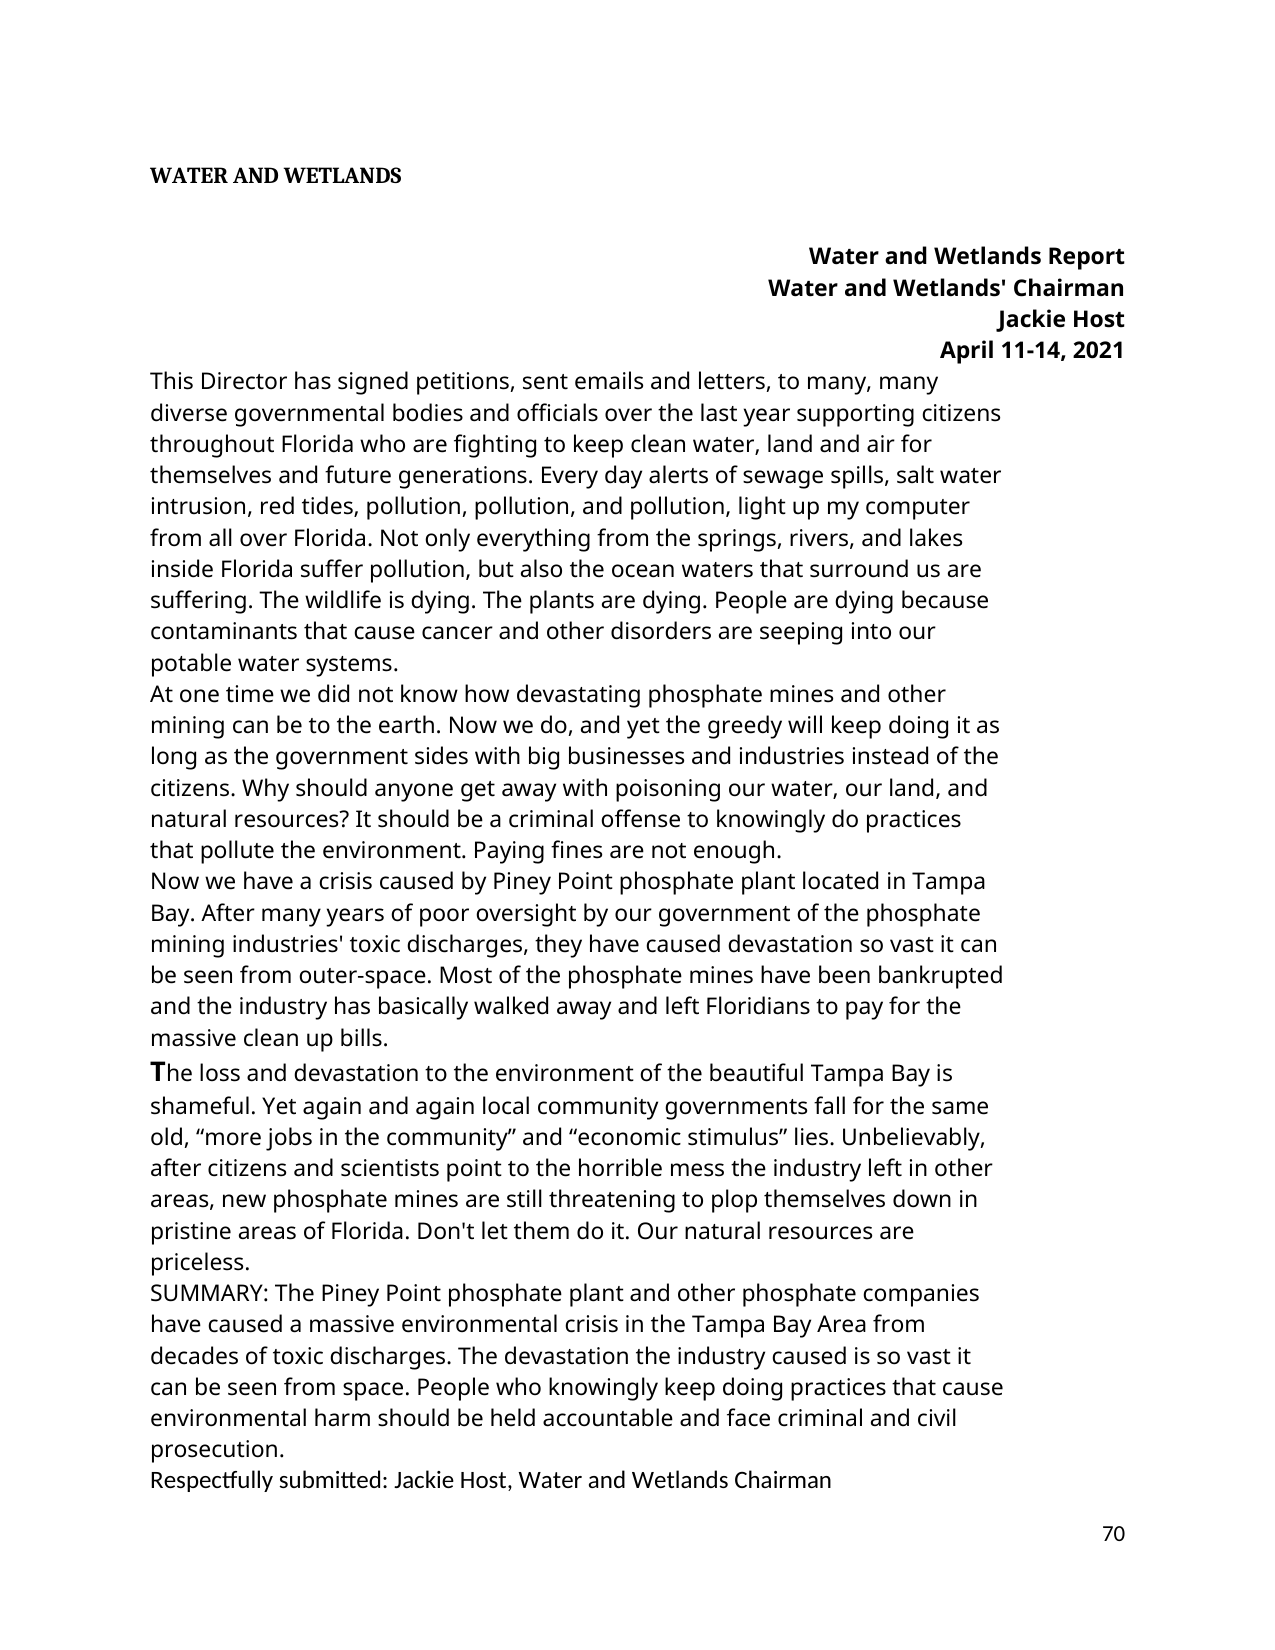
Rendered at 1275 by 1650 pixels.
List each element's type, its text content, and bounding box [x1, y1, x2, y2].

text areas, new phosphate mines are still threatening to plop themselves down in [150, 1183, 1125, 1214]
text contaminants that cause cancer and other disorders are seeping into our [150, 615, 1125, 646]
text The loss and devastation to the environment of the beautiful Tampa Bay is [150, 1053, 1125, 1089]
text April 11-14, 2021 [150, 334, 1125, 365]
text natural resources? It should be a criminal offense to knowingly do practices [150, 803, 1125, 834]
text can be seen from space. People who knowingly keep doing practices that cause [150, 1371, 1125, 1402]
text inside Florida suffer pollution, but also the ocean waters that surround us are [150, 553, 1125, 584]
text Jackie Host [150, 303, 1125, 334]
text prosecution. [150, 1433, 1125, 1464]
text mining industries' toxic discharges, they have caused devastation so vast it can [150, 928, 1125, 959]
text be seen from outer-space. Most of the phosphate mines have been bankrupted [150, 959, 1125, 990]
text Bay. After many years of poor oversight by our government of the phosphate [150, 896, 1125, 928]
text citizens. Why should anyone get away with poisoning our water, our land, and [150, 771, 1125, 803]
text decades of toxic discharges. The devastation the industry caused is so vast it [150, 1339, 1125, 1371]
text SUMMARY: The Piney Point phosphate plant and other phosphate companies [150, 1277, 1125, 1308]
text suffering. The wildlife is dying. The plants are dying. People are dying because [150, 584, 1125, 615]
text massive clean up bills. [150, 1021, 1125, 1053]
text shameful. Yet again and again local community governments fall for the same [150, 1089, 1125, 1121]
text Now we have a crisis caused by Piney Point phosphate plant located in Tampa [150, 865, 1125, 896]
text Water and Wetlands Report [150, 240, 1125, 271]
text mining can be to the earth. Now we do, and yet the greedy will keep doing it as [150, 709, 1125, 740]
text diverse governmental bodies and officials over the last year supporting citizens [150, 396, 1125, 428]
text after citizens and scientists point to the horrible mess the industry left in other [150, 1152, 1125, 1183]
text This Director has signed petitions, sent emails and letters, to many, many [150, 365, 1125, 396]
text that pollute the environment. Paying fines are not enough. [150, 834, 1125, 865]
text Respectfully submitted: Jackie Host, Water and Wetlands Chairman [150, 1464, 1125, 1495]
text throughout Florida who are fighting to keep clean water, land and air for [150, 428, 1125, 459]
text intrusion, red tides, pollution, pollution, and pollution, light up my computer [150, 490, 1125, 521]
text environmental harm should be held accountable and face criminal and civil [150, 1402, 1125, 1433]
text At one time we did not know how devastating phosphate mines and other [150, 678, 1125, 709]
text priceless. [150, 1246, 1125, 1277]
text themselves and future generations. Every day alerts of sewage spills, salt water [150, 459, 1125, 490]
subtitle WATER AND WETLANDS [150, 162, 1125, 189]
text and the industry has basically walked away and left Floridians to pay for the [150, 990, 1125, 1021]
text pristine areas of Florida. Don't let them do it. Our natural resources are [150, 1214, 1125, 1246]
text Water and Wetlands' Chairman [150, 271, 1125, 303]
text potable water systems. [150, 646, 1125, 678]
text long as the government sides with big businesses and industries instead of the [150, 740, 1125, 771]
text have caused a massive environmental crisis in the Tampa Bay Area from [150, 1308, 1125, 1339]
text from all over Florida. Not only everything from the springs, rivers, and lakes [150, 521, 1125, 553]
text old, “more jobs in the community” and “economic stimulus” lies. Unbelievably, [150, 1121, 1125, 1152]
